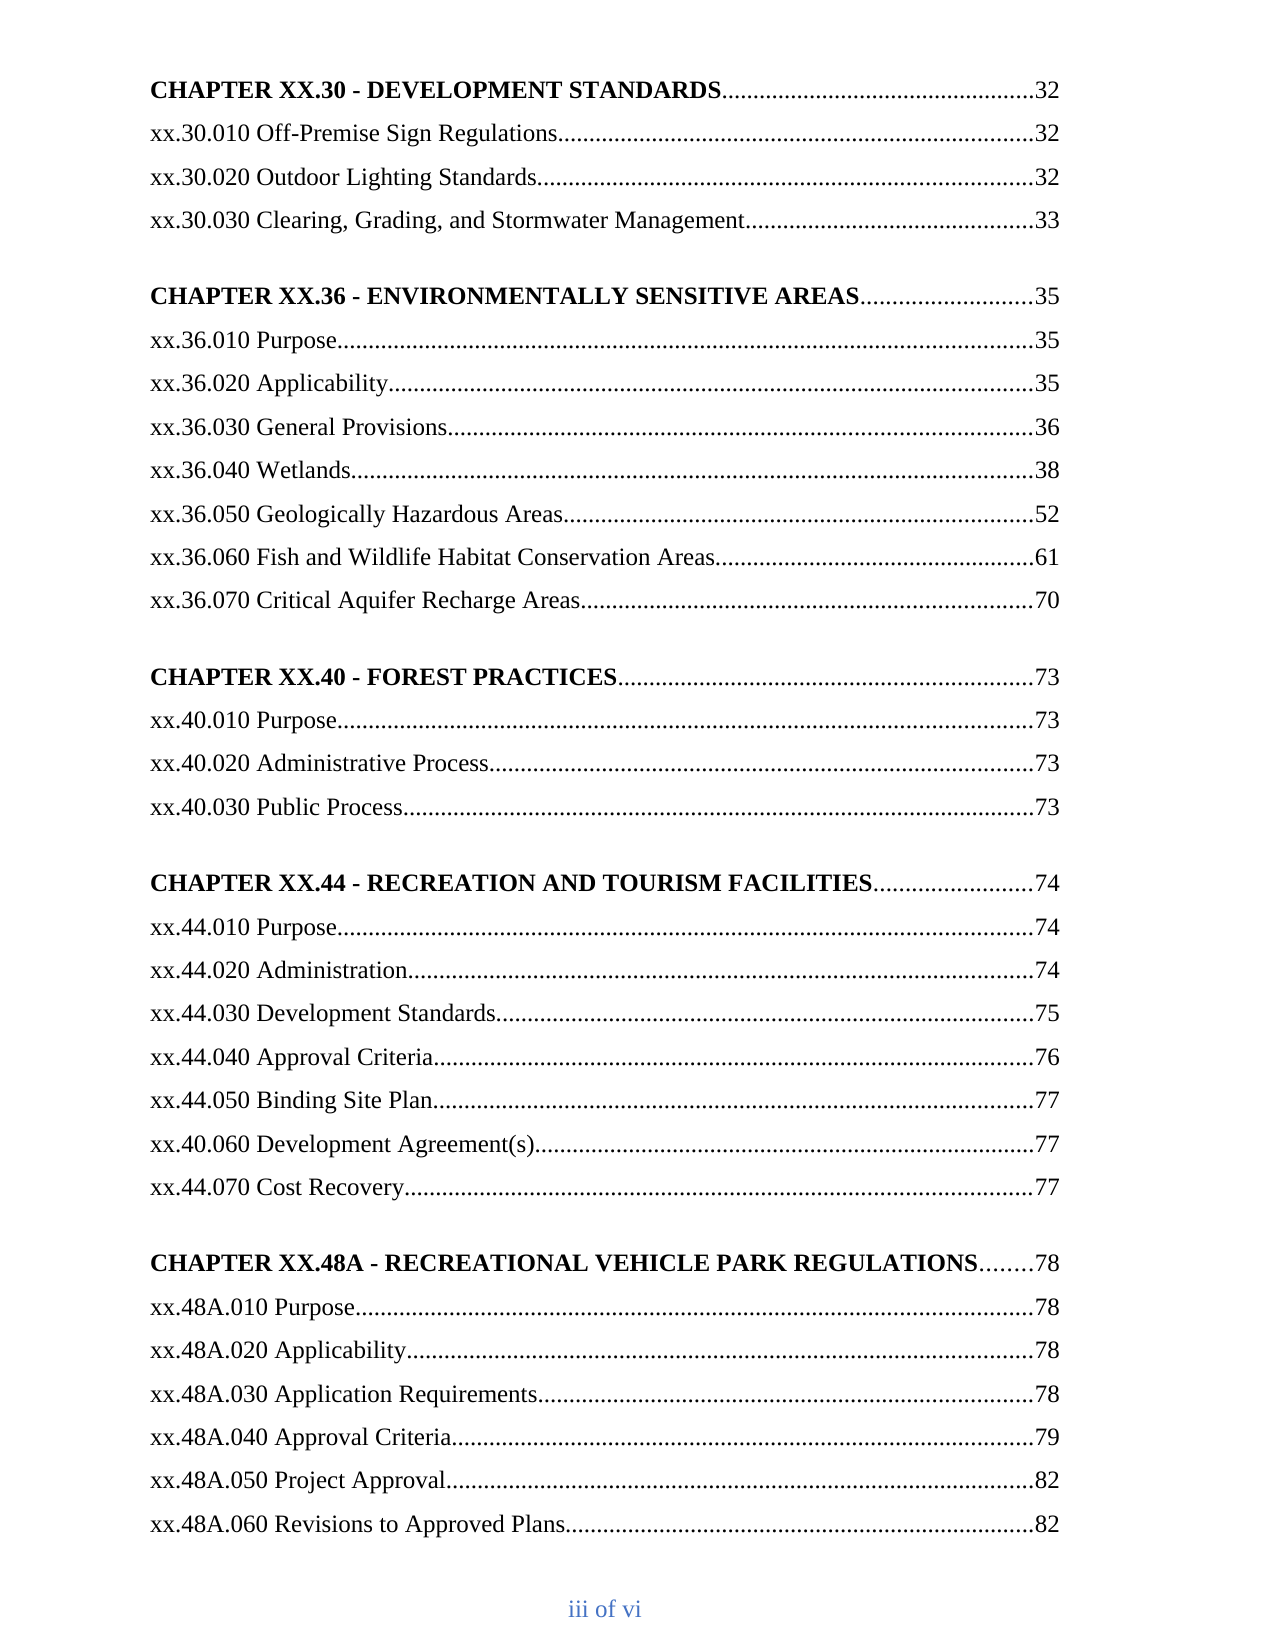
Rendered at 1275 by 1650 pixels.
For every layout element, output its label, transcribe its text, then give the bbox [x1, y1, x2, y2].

text xx.40.030 Public Process 73 [112, 792, 1059, 821]
text xx.48A.020 Applicability 78 [112, 1335, 1059, 1364]
text xx.48A.010 Purpose 78 [112, 1292, 1059, 1321]
text xx.48A.050 Project Approval 82 [112, 1466, 1059, 1494]
text CHAPTER XX.44 - RECREATION AND TOURISM FACILITIES 74 [112, 868, 1059, 897]
text xx.44.010 Purpose 74 [112, 912, 1059, 940]
text CHAPTER XX.48A - RECREATIONAL VEHICLE PARK REGULATIONS 78 [112, 1248, 1059, 1277]
text xx.40.010 Purpose 73 [112, 705, 1059, 734]
text xx.44.040 Approval Criteria 76 [112, 1042, 1059, 1071]
text xx.40.020 Administrative Process 73 [112, 748, 1059, 777]
text xx.48A.040 Approval Criteria 79 [112, 1422, 1059, 1451]
text xx.48A.030 Application Requirements 78 [112, 1379, 1059, 1407]
text xx.36.040 Wetlands 38 [112, 455, 1059, 484]
text xx.36.020 Applicability 35 [112, 368, 1059, 397]
text xx.48A.060 Revisions to Approved Plans 82 [112, 1509, 1059, 1538]
text xx.40.060 Development Agreement(s). 77 [112, 1129, 1059, 1157]
text CHAPTER XX.30 - DEVELOPMENT STANDARDS 32 [112, 75, 1059, 104]
text xx.36.010 Purpose 35 [112, 325, 1059, 354]
text xx.44.020 Administration 74 [112, 955, 1059, 984]
text CHAPTER XX.36 - ENVIRONMENTALLY SENSITIVE AREAS 35 [112, 281, 1059, 310]
text xx.36.070 Critical Aquifer Recharge Areas. 70 [112, 586, 1059, 614]
text CHAPTER XX.40 - FOREST PRACTICES 73 [112, 662, 1059, 690]
text xx.36.050 Geologically Hazardous Areas. 52 [112, 499, 1059, 527]
text xx.36.030 General Provisions 36 [112, 412, 1059, 441]
text xx.30.010 Off-Premise Sign Regulations. 32 [112, 118, 1059, 147]
text xx.30.030 Clearing, Grading, and Stormwater Management. 33 [112, 205, 1059, 234]
text xx.36.060 Fish and Wildlife Habitat Conservation Areas. 61 [112, 542, 1059, 571]
text xx.44.070 Cost Recovery 77 [112, 1172, 1059, 1201]
text xx.44.050 Binding Site Plan 77 [112, 1085, 1059, 1114]
text xx.30.020 Outdoor Lighting Standards. 32 [112, 162, 1059, 191]
text xx.44.030 Development Standards. 75 [112, 998, 1059, 1027]
